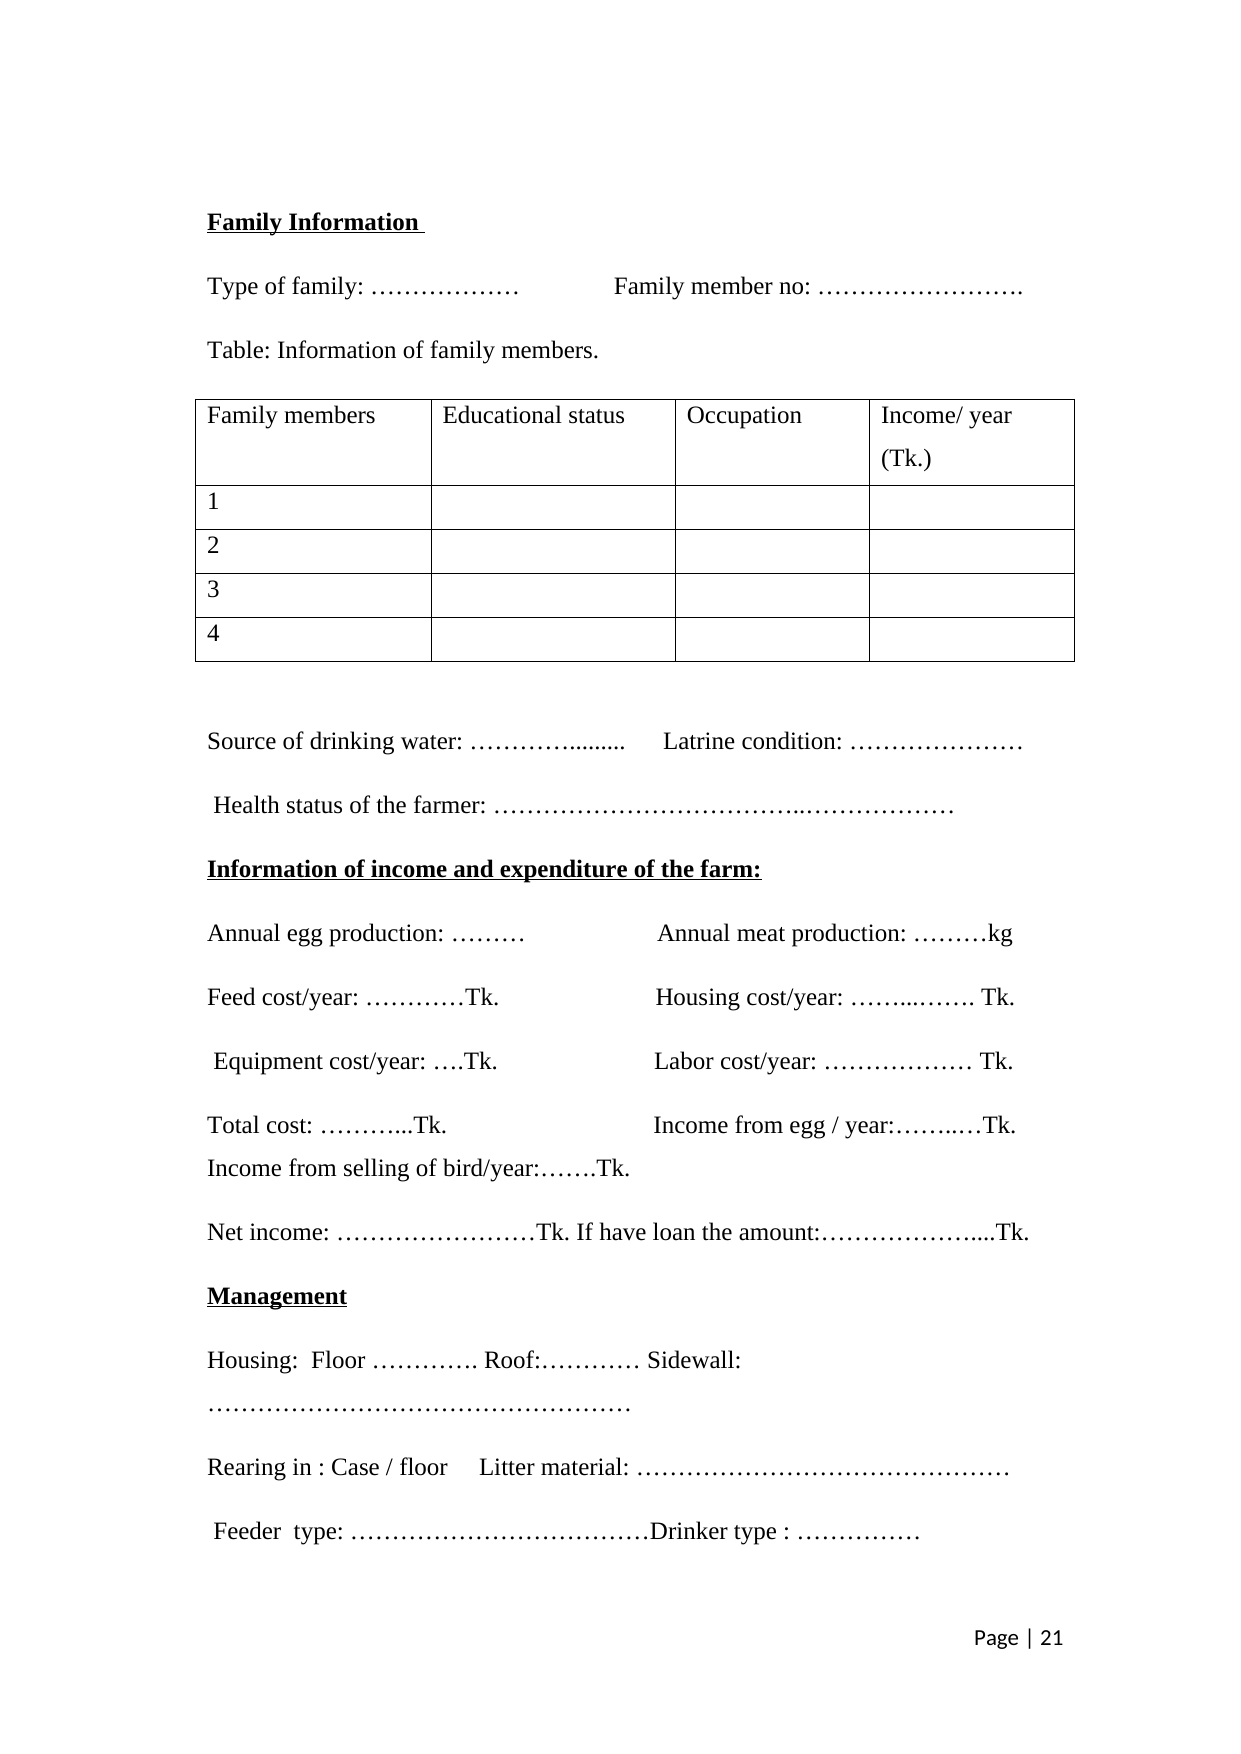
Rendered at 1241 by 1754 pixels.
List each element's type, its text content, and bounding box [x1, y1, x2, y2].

table_cell [676, 486, 869, 529]
text Management [207, 1281, 1063, 1309]
text Table: Information of family members. [207, 335, 1063, 363]
table_header Educational status [432, 400, 675, 485]
text Feed cost/year: …………Tk. Housing cost/year: ……...……. Tk. [207, 982, 1063, 1011]
table_cell [870, 574, 1074, 617]
text Information of income and expenditure of the farm: [207, 854, 1063, 883]
table_cell [432, 574, 675, 617]
table_cell [432, 486, 675, 529]
table_cell [870, 530, 1074, 573]
text Feeder type: ………………………………Drinker type : …………… [207, 1516, 1063, 1544]
table_cell [870, 618, 1074, 661]
text Source of drinking water: …………......... Latrine condition: ………………… [207, 726, 1063, 755]
table_cell [676, 574, 869, 617]
text Family Information [207, 207, 1063, 236]
table_cell [870, 486, 1074, 529]
table_cell 3 [196, 574, 431, 617]
table_cell [432, 530, 675, 573]
text Annual egg production: ……… Annual meat production: ………kg [207, 918, 1063, 947]
table_cell [676, 530, 869, 573]
table_header Occupation [676, 400, 869, 485]
text Total cost: ………...Tk. Income from egg / year:……..…Tk. Income from selling of bird/year:…….Tk. [207, 1110, 1063, 1182]
text Housing: Floor …………. Roof:………… Sidewall:…………………………………………… [207, 1345, 1063, 1417]
table_cell [432, 618, 675, 661]
text Rearing in : Case / floor Litter material: ……………………………………… [207, 1452, 1063, 1481]
table_header Family members [196, 400, 431, 485]
table_cell 1 [196, 486, 431, 529]
text Net income: ……………………Tk. If have loan the amount:………………....Tk. [207, 1217, 1063, 1246]
table_cell 2 [196, 530, 431, 573]
text Equipment cost/year: ….Tk. Labor cost/year: ……………… Tk. [207, 1046, 1063, 1074]
table_cell 4 [196, 618, 431, 661]
table_header Income/ year (Tk.) [870, 400, 1074, 485]
text Type of family: ……………… Family member no: ……………………. [207, 271, 1063, 299]
table_cell [676, 618, 869, 661]
text Health status of the farmer: ………………………………..……………… [207, 790, 1063, 819]
